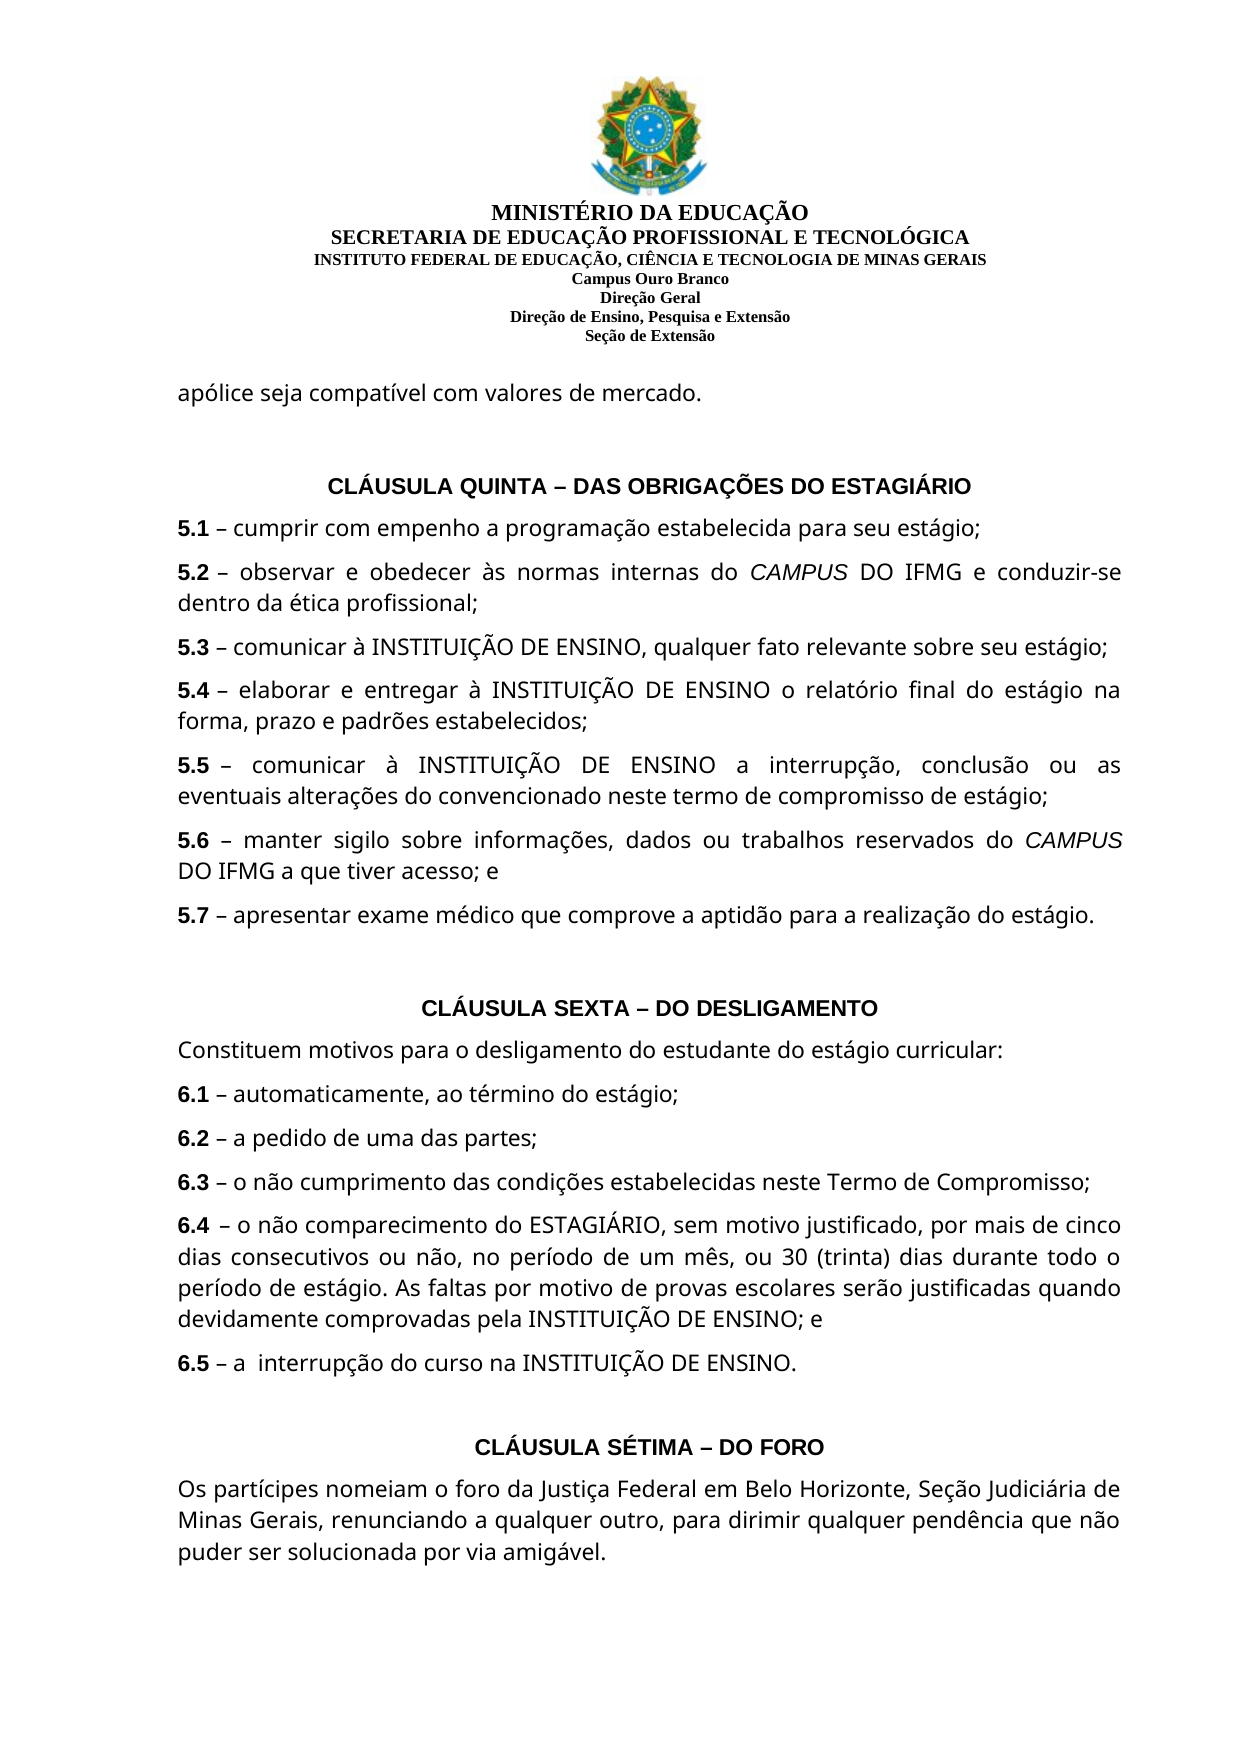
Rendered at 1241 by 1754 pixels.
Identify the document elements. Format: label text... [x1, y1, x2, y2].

text apólice seja compatível com valores de mercado. [177, 376, 1138, 408]
subtitle CLÁUSULA QUINTA – DAS OBRIGAÇÕES DO ESTAGIÁRIO [161, 473, 1138, 499]
list – o não comparecimento do ESTAGIÁRIO, sem motivo justificado, por mais de cinco dias consecutivos ou não, no período de um mês, ou 30 (trinta) dias durante todo o período de estágio. As faltas por motivo de provas escolares serão justificadas quando devidamente comprovadas pela INSTITUIÇÃO DE ENSINO; e [177, 1209, 1122, 1334]
text Constituem motivos para o desligamento do estudante do estágio curricular: [177, 1034, 1138, 1065]
list – a interrupção do curso na INSTITUIÇÃO DE ENSINO. [177, 1347, 1138, 1378]
list – elaborar e entregar à INSTITUIÇÃO DE ENSINO o relatório final do estágio na forma, prazo e padrões estabelecidos; [177, 674, 1121, 737]
subtitle CLÁUSULA SÉTIMA – DO FORO [161, 1434, 1138, 1461]
list – comunicar à INSTITUIÇÃO DE ENSINO a interrupção, conclusão ou as eventuais alterações do convencionado neste termo de compromisso de estágio; [177, 749, 1121, 812]
list – o não cumprimento das condições estabelecidas neste Termo de Compromisso; [177, 1166, 1138, 1197]
list – comunicar à INSTITUIÇÃO DE ENSINO, qualquer fato relevante sobre seu estágio; [177, 630, 1138, 662]
list – cumprir com empenho a programação estabelecida para seu estágio; [177, 512, 1138, 543]
picture [590, 76, 708, 196]
text Os partícipes nomeiam o foro da Justiça Federal em Belo Horizonte, Seção Judiciária de Minas Gerais, renunciando a qualquer outro, para dirimir qualquer pendência que não puder ser solucionada por via amigável. [177, 1473, 1121, 1567]
list – manter sigilo sobre informações, dados ou trabalhos reservados do CAMPUS DO IFMG a que tiver acesso; e [177, 824, 1123, 887]
subtitle CLÁUSULA SEXTA – DO DESLIGAMENTO [161, 995, 1138, 1022]
list – apresentar exame médico que comprove a aptidão para a realização do estágio. [177, 899, 1138, 930]
list – observar e obedecer às normas internas do CAMPUS DO IFMG e conduzir-se dentro da ética profissional; [177, 555, 1122, 618]
list – a pedido de uma das partes; [177, 1122, 1138, 1153]
list – automaticamente, ao término do estágio; [177, 1078, 1138, 1109]
